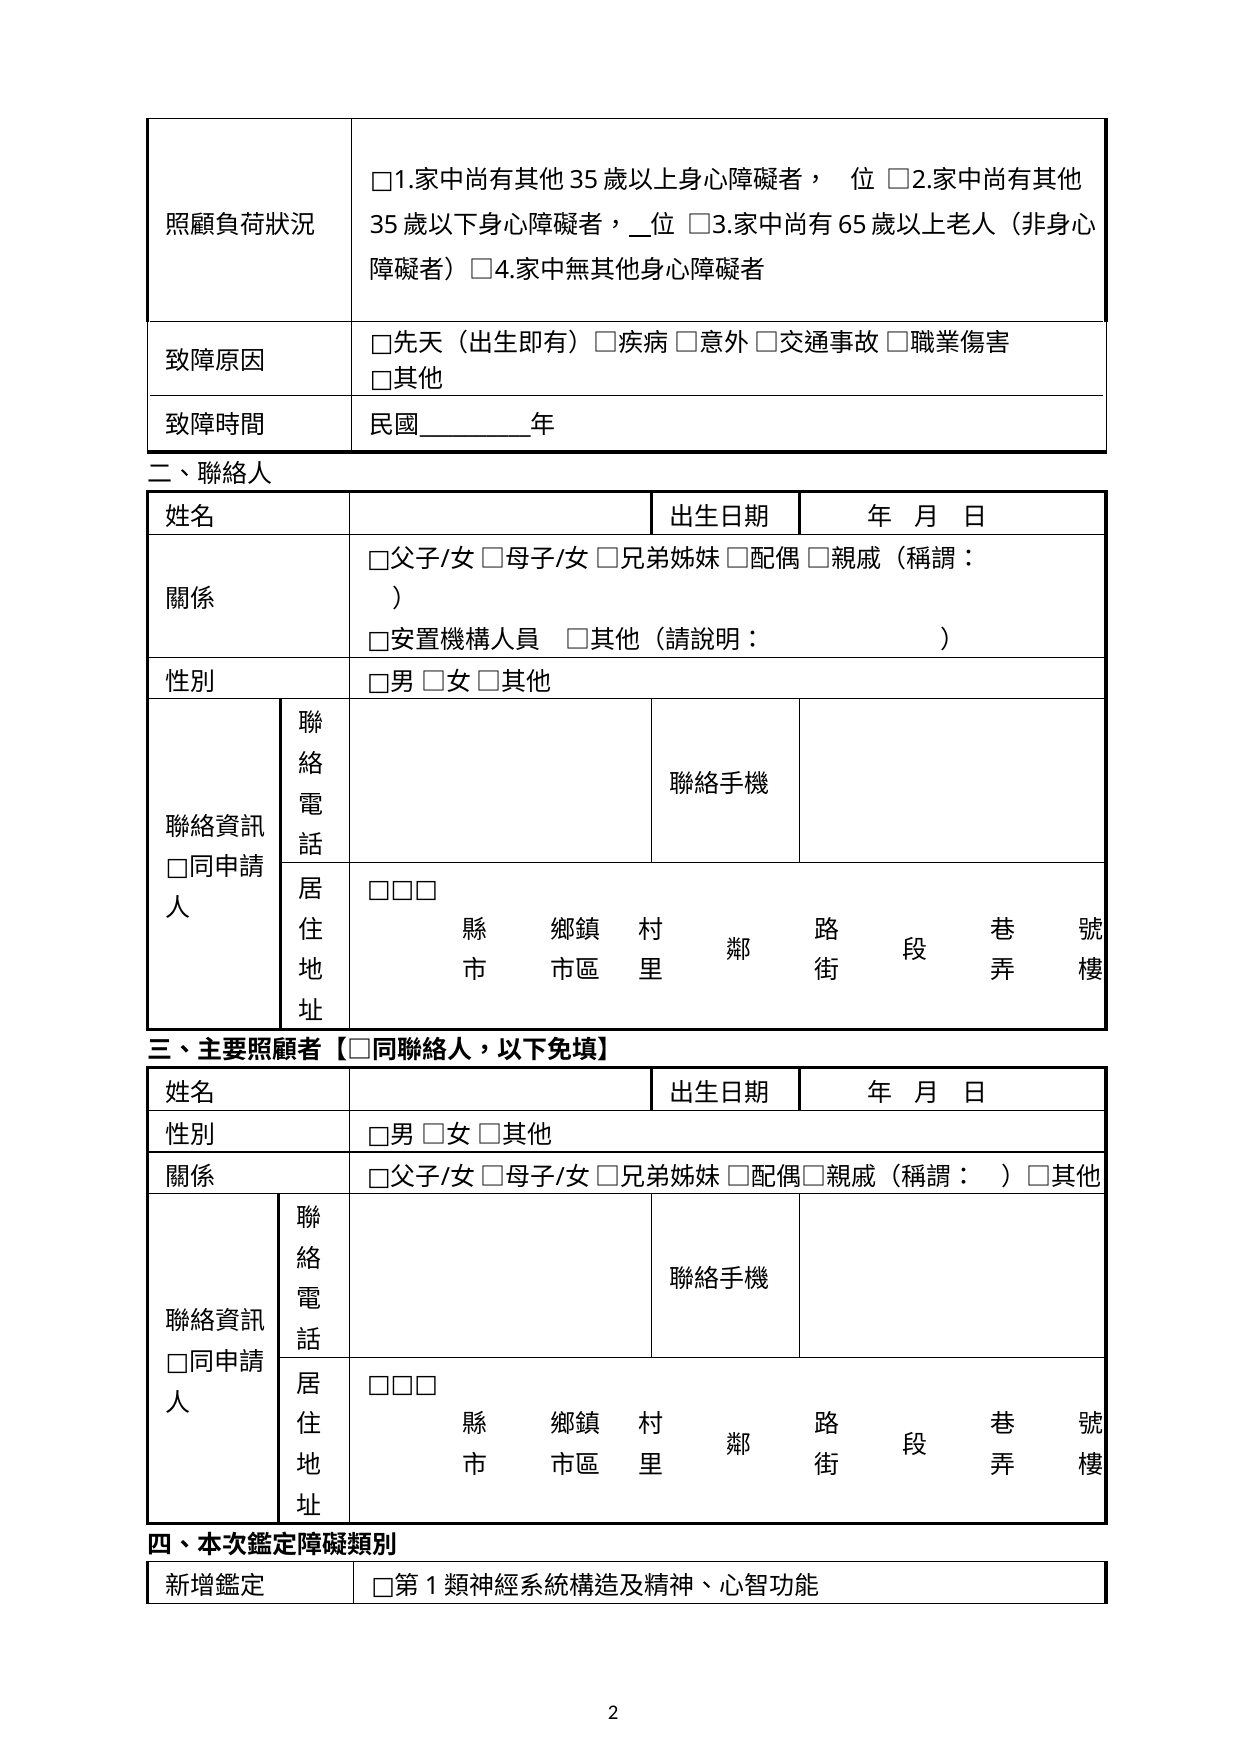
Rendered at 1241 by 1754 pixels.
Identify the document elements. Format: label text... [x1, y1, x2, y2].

table_cell 巷 弄 [972, 863, 1060, 1027]
table_cell 性別 [149, 1111, 349, 1151]
table_cell 居住地址 [282, 863, 349, 1027]
table_cell 鄉鎮 市區 [533, 863, 621, 1027]
table_cell 鄰 [709, 1358, 796, 1522]
table_cell 聯絡資訊 □同申請人 [149, 1194, 277, 1522]
table_cell 聯絡電話 [280, 1194, 349, 1357]
table_header 姓名 [149, 1069, 349, 1110]
table_cell □先天（出生即有）□疾病 □意外 □交通事故 □職業傷害 □其他 [352, 321, 1106, 395]
table_cell □□□ [350, 863, 445, 1027]
table_header 出生日期 [653, 493, 798, 534]
table_cell [350, 699, 651, 862]
table_cell [800, 1194, 1104, 1357]
table_cell □□□ [350, 1358, 445, 1522]
table_cell □父子/女 □母子/女 □兄弟姊妹 □配偶 □親戚（稱謂： ） □安置機構人員 □其他（請說明： ） [350, 535, 1104, 657]
table_header 出生日期 [653, 1069, 798, 1110]
table_cell 致障時間 [148, 395, 351, 450]
table_cell □男 □女 □其他 [350, 1111, 1104, 1151]
table_cell 段 [884, 1358, 972, 1522]
table_cell 縣 市 [445, 863, 533, 1027]
table_cell 路 街 [796, 1358, 884, 1522]
table_cell 鄉鎮 市區 [533, 1358, 621, 1522]
text 四、本次鑑定障礙類別 [148, 1525, 1078, 1561]
table_cell 關係 [149, 1153, 349, 1193]
table_cell 致障原因 [148, 321, 351, 395]
table_header 年 月 日 [801, 493, 1104, 534]
table_cell □父子/女 □母子/女 □兄弟姊妹 □配偶□親戚（稱謂： ）□其他 [350, 1153, 1104, 1193]
table_cell 聯絡手機 [652, 1194, 799, 1357]
table_cell 村 里 [621, 1358, 709, 1522]
table_cell 照顧負荷狀況 [149, 119, 351, 321]
table_cell 號 樓 [1060, 1358, 1104, 1522]
table_cell 聯絡電話 [282, 699, 349, 862]
table_cell 聯絡手機 [652, 699, 799, 862]
table_cell □男 □女 □其他 [350, 658, 1104, 698]
table_header [350, 493, 650, 534]
table_cell 村 里 [621, 863, 709, 1027]
text 二、聯絡人 [148, 454, 1078, 490]
table_cell □1.家中尚有其他35歲以上身心障礙者， 位 □2.家中尚有其他35歲以下身心障礙者， 位 □3.家中尚有65歲以上老人（非身心障礙者）□4.家中無其他身心障礙者 [352, 119, 1104, 321]
table_cell 巷 弄 [972, 1358, 1060, 1522]
table_cell 縣 市 [445, 1358, 533, 1522]
text 三、主要照顧者【□同聯絡人，以下免填】 [148, 1031, 1078, 1066]
table_cell 段 [884, 863, 972, 1027]
table_cell 聯絡資訊 □同申請人 [149, 699, 279, 1027]
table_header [354, 1562, 1104, 1602]
table_cell 鄰 [709, 863, 796, 1027]
table_header 年 月 日 [801, 1069, 1104, 1110]
table_cell [800, 699, 1104, 862]
table_header [350, 1069, 650, 1110]
table_header 新增鑑定 現制障礙類別 [149, 1562, 353, 1602]
table_cell 號 樓 [1060, 863, 1104, 1027]
table_cell 關係 [149, 535, 349, 657]
table_cell [350, 1194, 651, 1357]
table_cell 性別 [149, 658, 349, 698]
table_cell 路 街 [796, 863, 884, 1027]
table_cell 居住地址 [280, 1358, 349, 1522]
table_cell 民國__________年 [352, 395, 1106, 450]
table_header 姓名 [149, 493, 349, 534]
